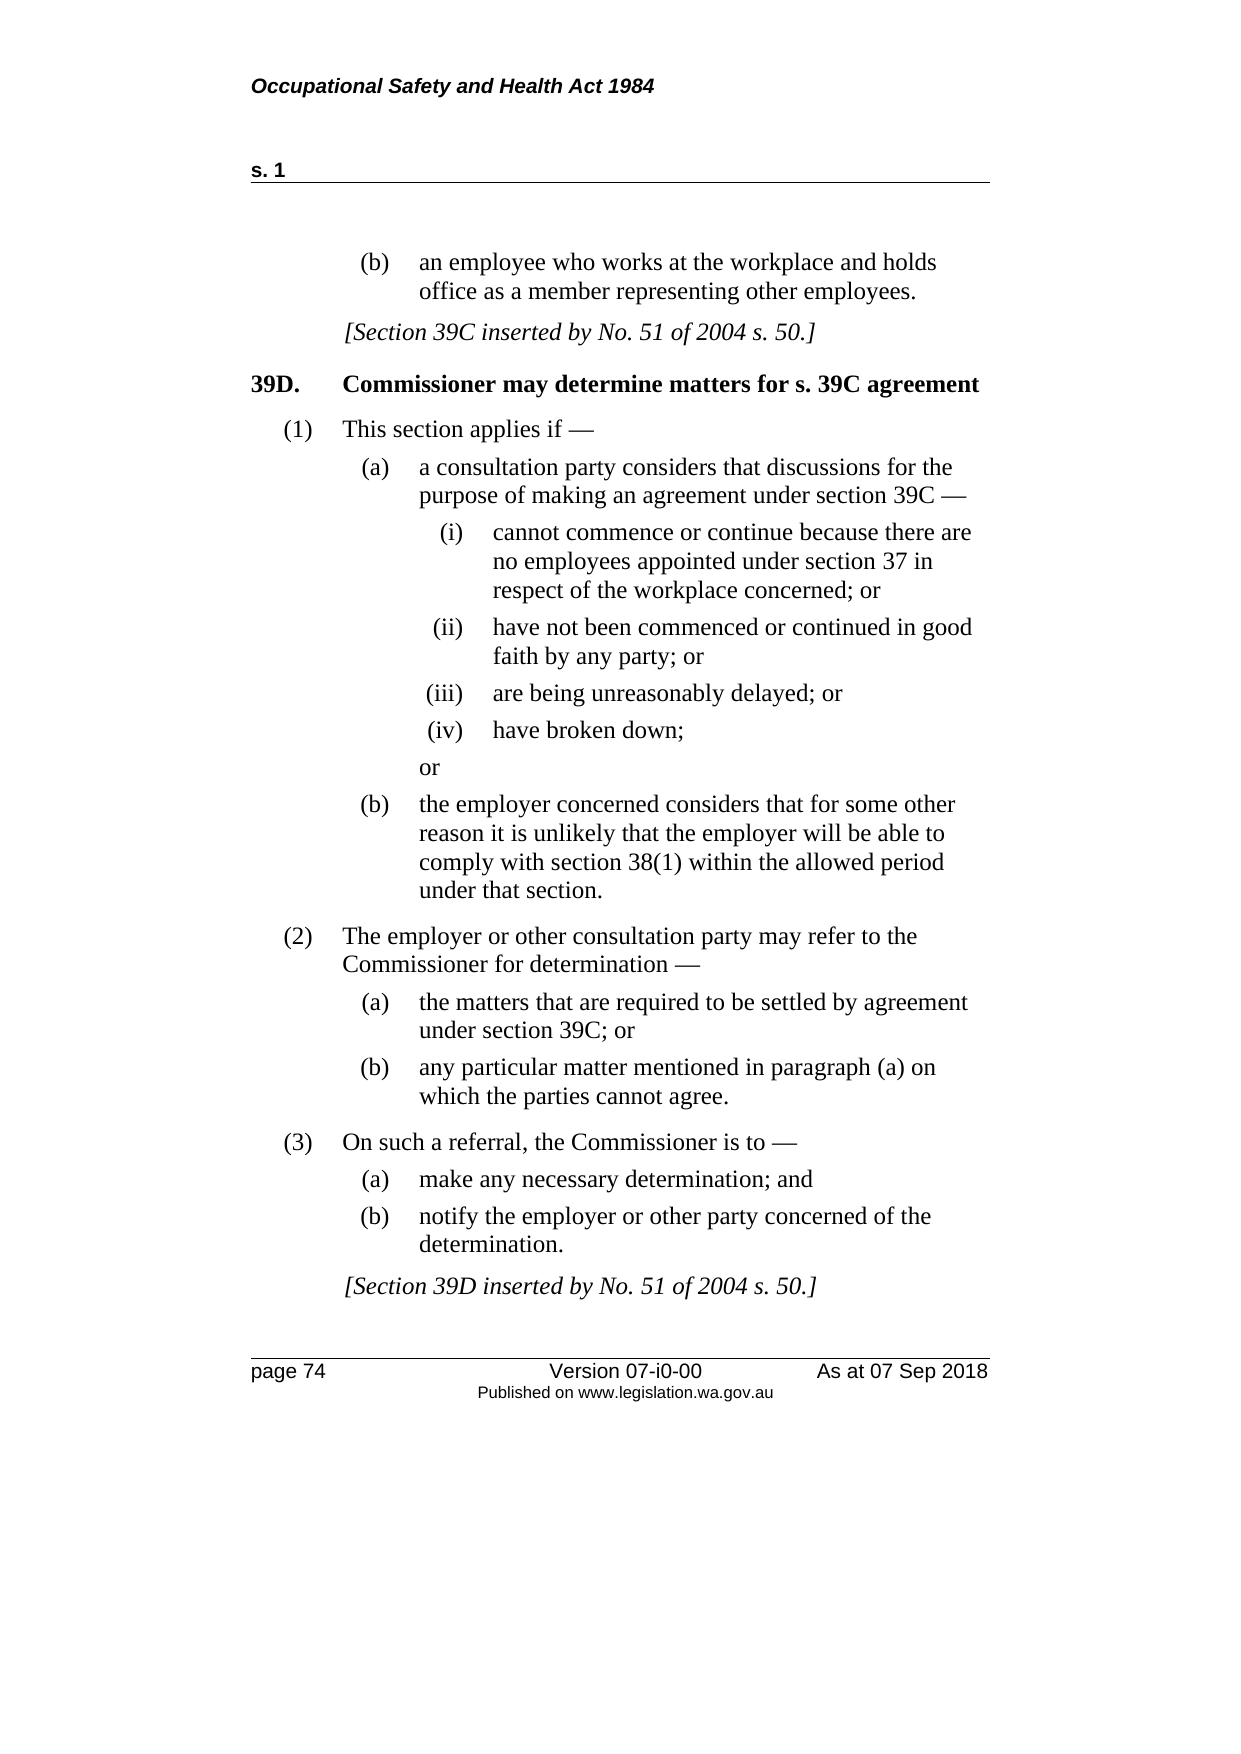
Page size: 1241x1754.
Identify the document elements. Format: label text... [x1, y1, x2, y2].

text [Section 39C inserted by No. 51 of 2004 s. 50.] [251, 317, 990, 346]
subtitle 39D. Commissioner may determine matters for s. 39C agreement [251, 369, 990, 398]
text (1) This section applies if — [251, 414, 990, 443]
text (iv) have broken down; [251, 715, 990, 744]
text (b) the employer concerned considers that for some other reason it is unlikely that the employer will be able to comply with section 38(1) within the allowed period under that section. [251, 789, 990, 904]
text [Section 39D inserted by No. 51 of 2004 s. 50.] [251, 1271, 990, 1299]
text (b) an employee who works at the workplace and holds office as a member representing other employees. [251, 247, 990, 305]
text (3) On such a referral, the Commissioner is to — [251, 1127, 990, 1155]
text (iii) are being unreasonably delayed; or [251, 678, 990, 707]
text (i) cannot commence or continue because there are no employees appointed under section 37 in respect of the workplace concerned; or [251, 517, 990, 604]
text (a) make any necessary determination; and [251, 1164, 990, 1192]
text (a) the matters that are required to be settled by agreement under section 39C; or [251, 987, 990, 1044]
text (ii) have not been commenced or continued in good faith by any party; or [251, 612, 990, 669]
text or [251, 752, 990, 781]
text (a) a consultation party considers that discussions for the purpose of making an agreement under section 39C — [251, 452, 990, 509]
text (b) any particular matter mentioned in paragraph (a) on which the parties cannot agree. [251, 1052, 990, 1110]
text (2) The employer or other consultation party may refer to the Commissioner for determination — [251, 921, 990, 978]
text (b) notify the employer or other party concerned of the determination. [251, 1201, 990, 1258]
